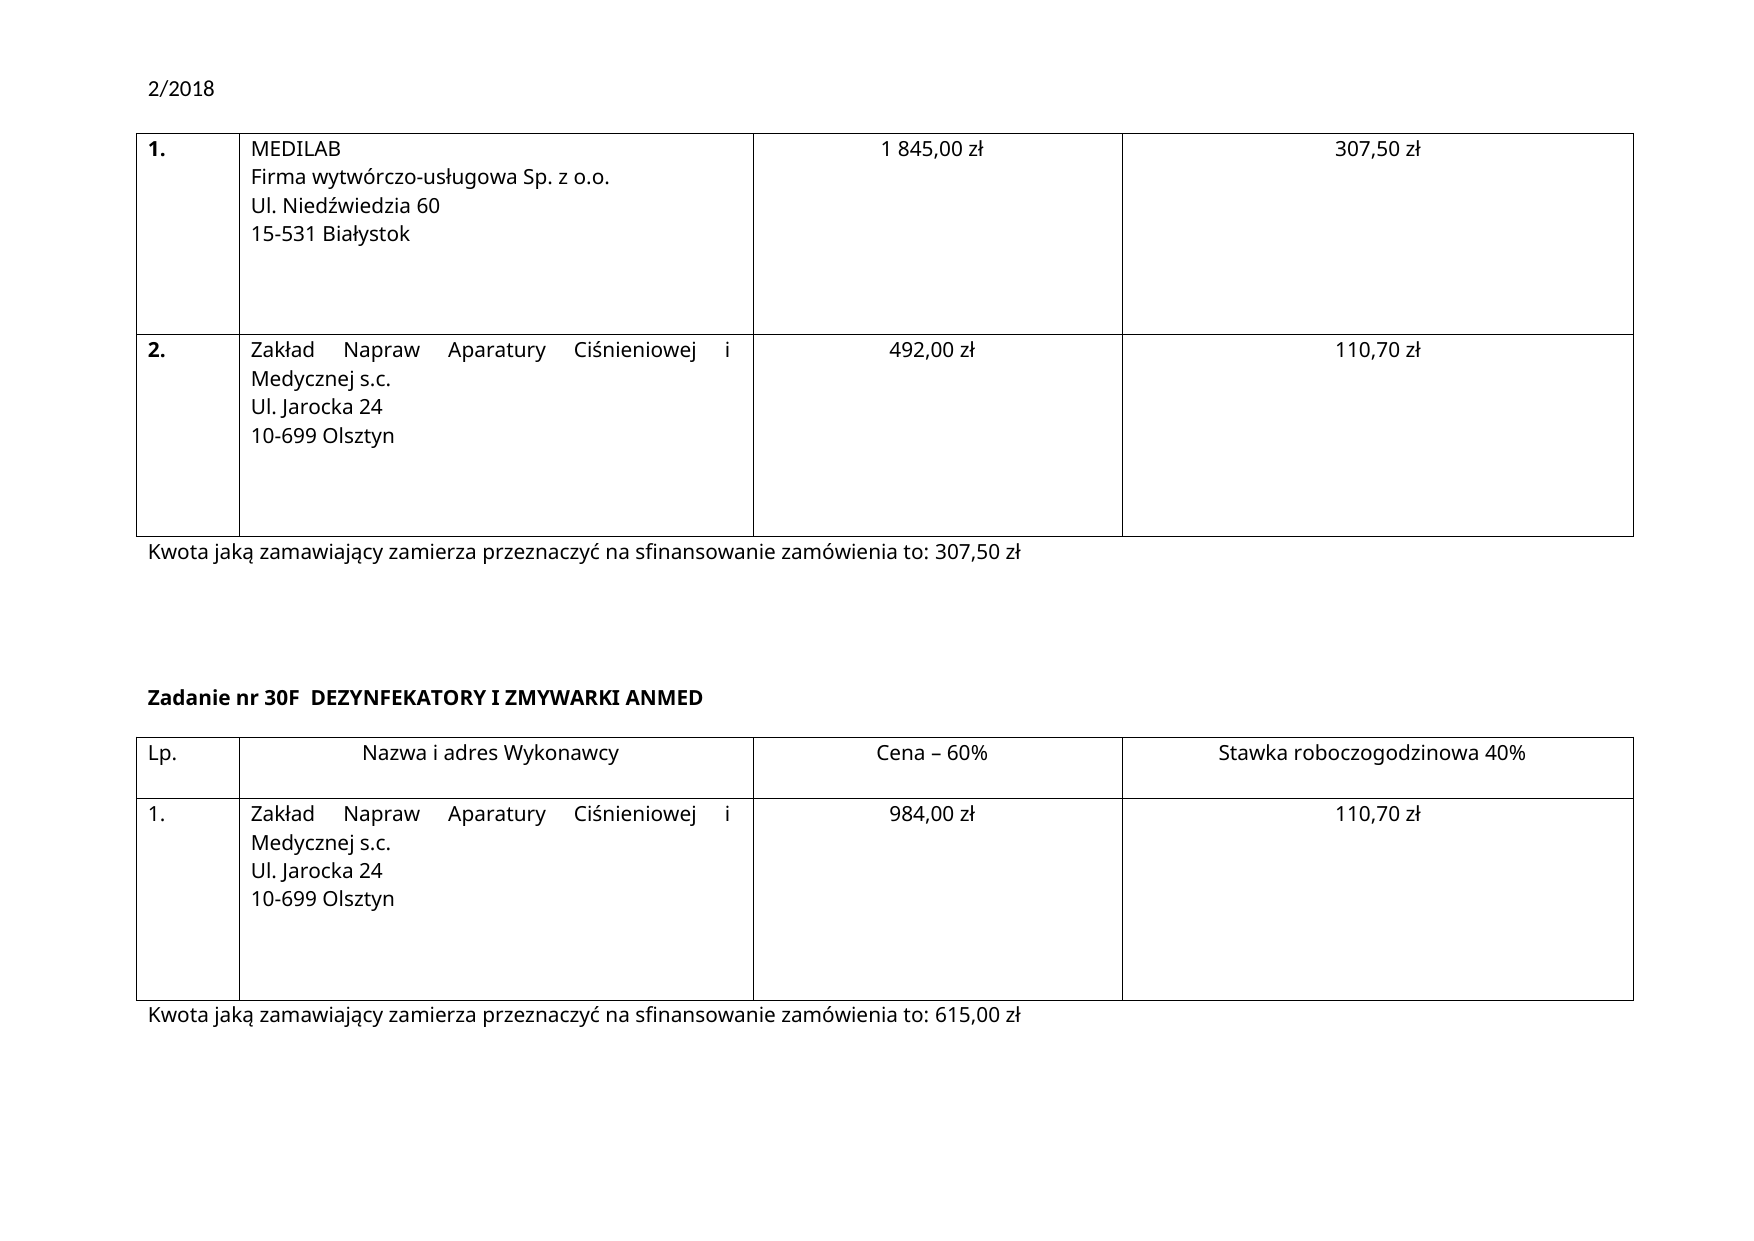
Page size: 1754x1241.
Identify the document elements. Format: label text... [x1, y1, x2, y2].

table_header Lp. [137, 738, 239, 798]
table_cell 1 845,00 zł [754, 134, 1122, 334]
table_cell 1. [137, 799, 239, 999]
table_cell MEDILAB Firma wytwórczo-usługowa Sp. z o.o. Ul. Niedźwiedzia 60 15-531 Białystok [240, 134, 753, 334]
table_cell 110,70 zł [1123, 335, 1633, 536]
table_cell 110,70 zł [1123, 799, 1633, 999]
table_cell 307,50 zł [1123, 134, 1633, 334]
table_cell 1. [137, 134, 239, 334]
list Zadanie nr 30F DEZYNFEKATORY I ZMYWARKI ANMED [148, 683, 1606, 712]
table_cell 984,00 zł [754, 799, 1122, 999]
text Kwota jaką zamawiający zamierza przeznaczyć na sfinansowanie zamówienia to: 307,50 zł [148, 537, 1595, 565]
table_header Cena – 60% [754, 738, 1122, 798]
table_cell 2. [137, 335, 239, 536]
table_cell 492,00 zł [754, 335, 1122, 536]
table_header Stawka roboczogodzinowa 40% [1123, 738, 1633, 798]
table_cell Zakład Napraw Aparatury Ciśnieniowej i Medycznej s.c. Ul. Jarocka 24 10-699 Olsztyn [240, 335, 753, 536]
text Kwota jaką zamawiający zamierza przeznaczyć na sfinansowanie zamówienia to: 615,00 zł [148, 1001, 1606, 1029]
table_header Nazwa i adres Wykonawcy [240, 738, 753, 798]
table_cell Zakład Napraw Aparatury Ciśnieniowej i Medycznej s.c. Ul. Jarocka 24 10-699 Olsztyn [240, 799, 753, 999]
